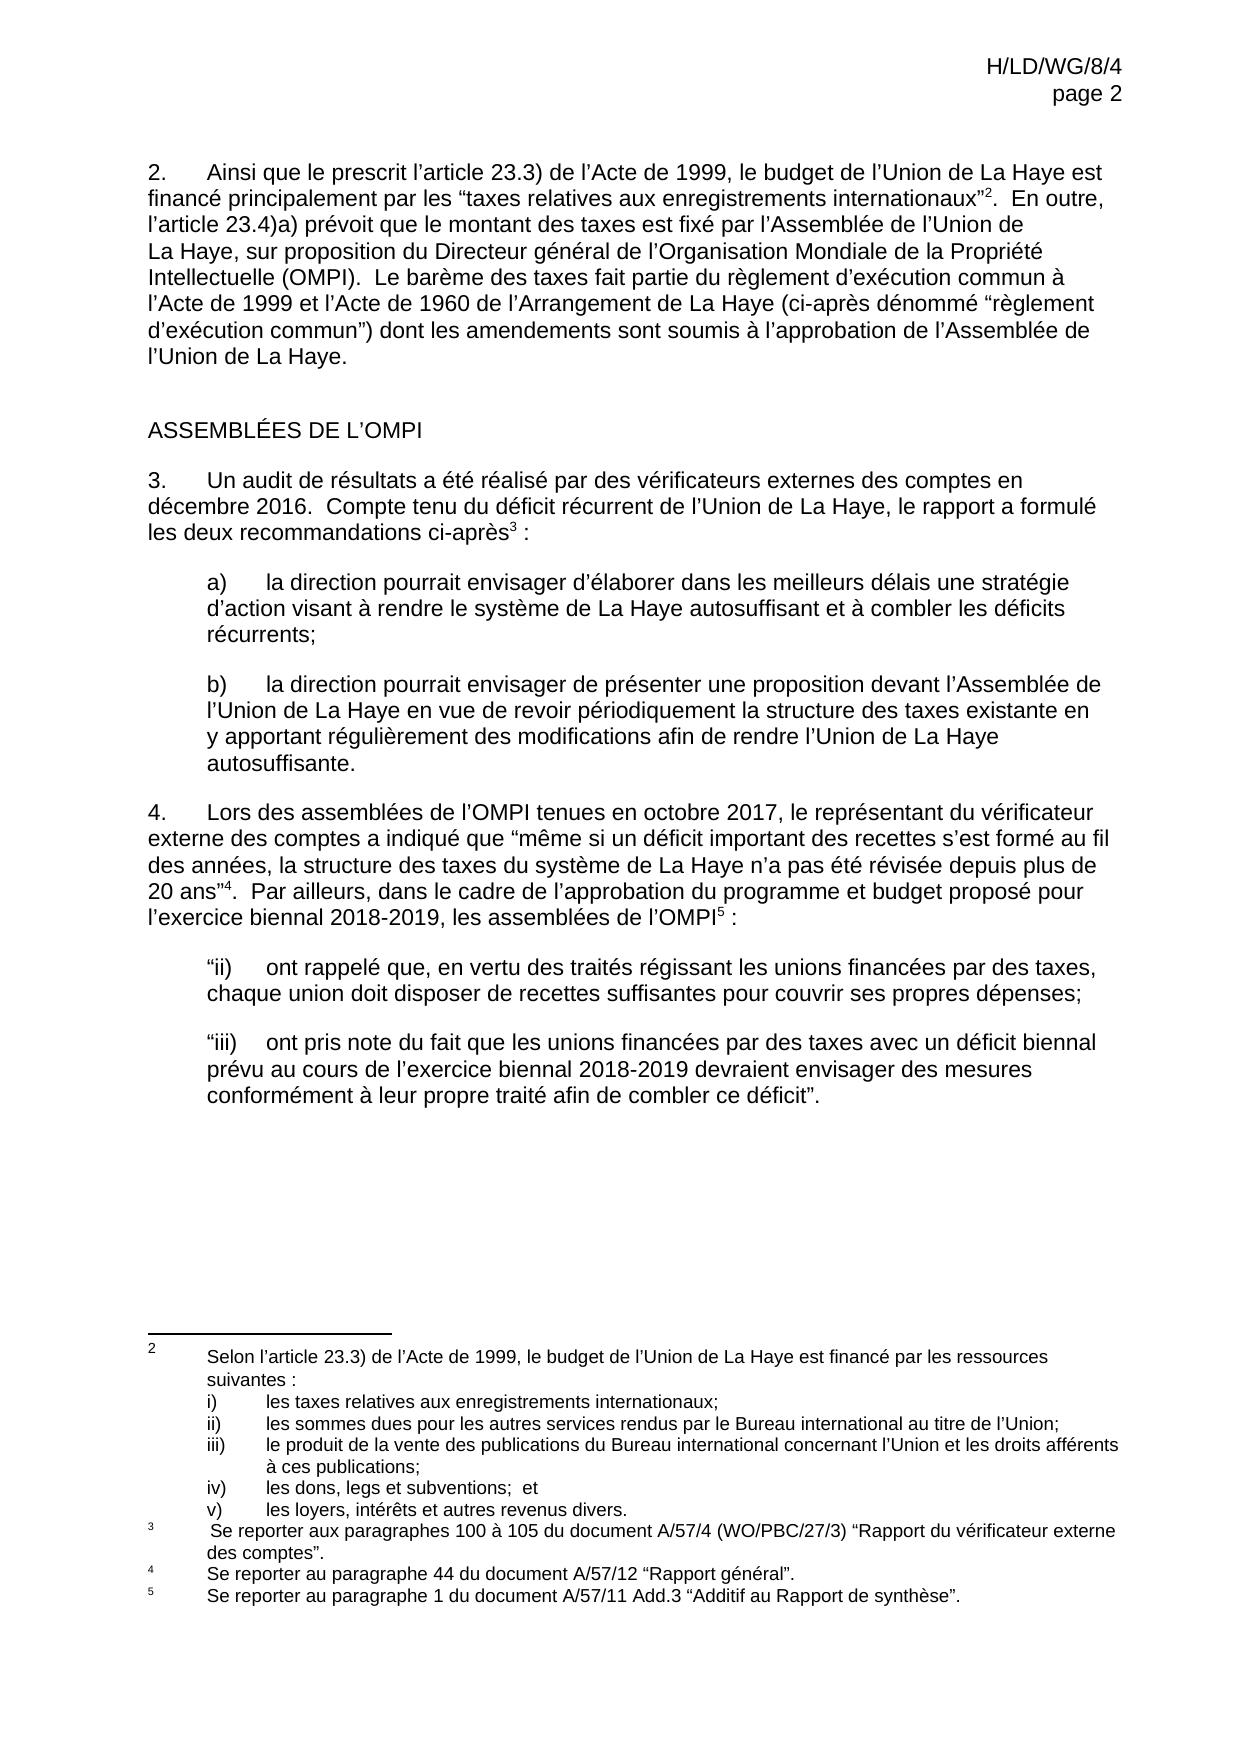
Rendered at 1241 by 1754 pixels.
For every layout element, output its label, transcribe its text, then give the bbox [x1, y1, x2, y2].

list la direction pourrait envisager d’élaborer dans les meilleurs délais une stratégie d’action visant à rendre le système de La Haye autosuffisant et à combler les déficits récurrents; [207, 568, 1122, 648]
subtitle Assemblées de l’OMPI [148, 417, 1122, 444]
list “ii) ont rappelé que, en vertu des traités régissant les unions financées par des taxes, chaque union doit disposer de recettes suffisantes pour couvrir ses propres dépenses; [207, 953, 1122, 1006]
text Ainsi que le prescrit l’article 23.3) de l’Acte de 1999, le budget de l’Union de La Haye est financé principalement par les “taxes relatives aux enregistrements internationaux”. En outre, l’article 23.4)a) prévoit que le montant des taxes est fixé par l’Assemblée de l’Union de La Haye, sur proposition du Directeur général de l’Organisation Mondiale de la Propriété Intellectuelle (OMPI). Le barème des taxes fait partie du règlement d’exécution commun à l’Acte de 1999 et l’Acte de 1960 de l’Arrangement de La Haye (ci-après dénommé “règlement d’exécution commun”) dont les amendements sont soumis à l’approbation de l’Assemblée de l’Union de La Haye. [148, 158, 1122, 369]
text Lors des assemblées de l’OMPI tenues en octobre 2017, le représentant du vérificateur externe des comptes a indiqué que “même si un déficit important des recettes s’est formé au fil des années, la structure des taxes du système de La Haye n’a pas été révisée depuis plus de 20 ans”. Par ailleurs, dans le cadre de l’approbation du programme et budget proposé pour l’exercice biennal 2018-2019, les assemblées de l’OMPI : [148, 799, 1122, 931]
list la direction pourrait envisager de présenter une proposition devant l’Assemblée de l’Union de La Haye en vue de revoir périodiquement la structure des taxes existante en y apportant régulièrement des modifications afin de rendre l’Union de La Haye autosuffisante. [207, 671, 1122, 776]
text Un audit de résultats a été réalisé par des vérificateurs externes des comptes en décembre 2016. Compte tenu du déficit récurrent de l’Union de La Haye, le rapport a formulé les deux recommandations ci-après : [148, 467, 1122, 546]
list “iii) ont pris note du fait que les unions financées par des taxes avec un déficit biennal prévu au cours de l’exercice biennal 2018-2019 devraient envisager des mesures conformément à leur propre traité afin de combler ce déficit”. [207, 1029, 1122, 1108]
